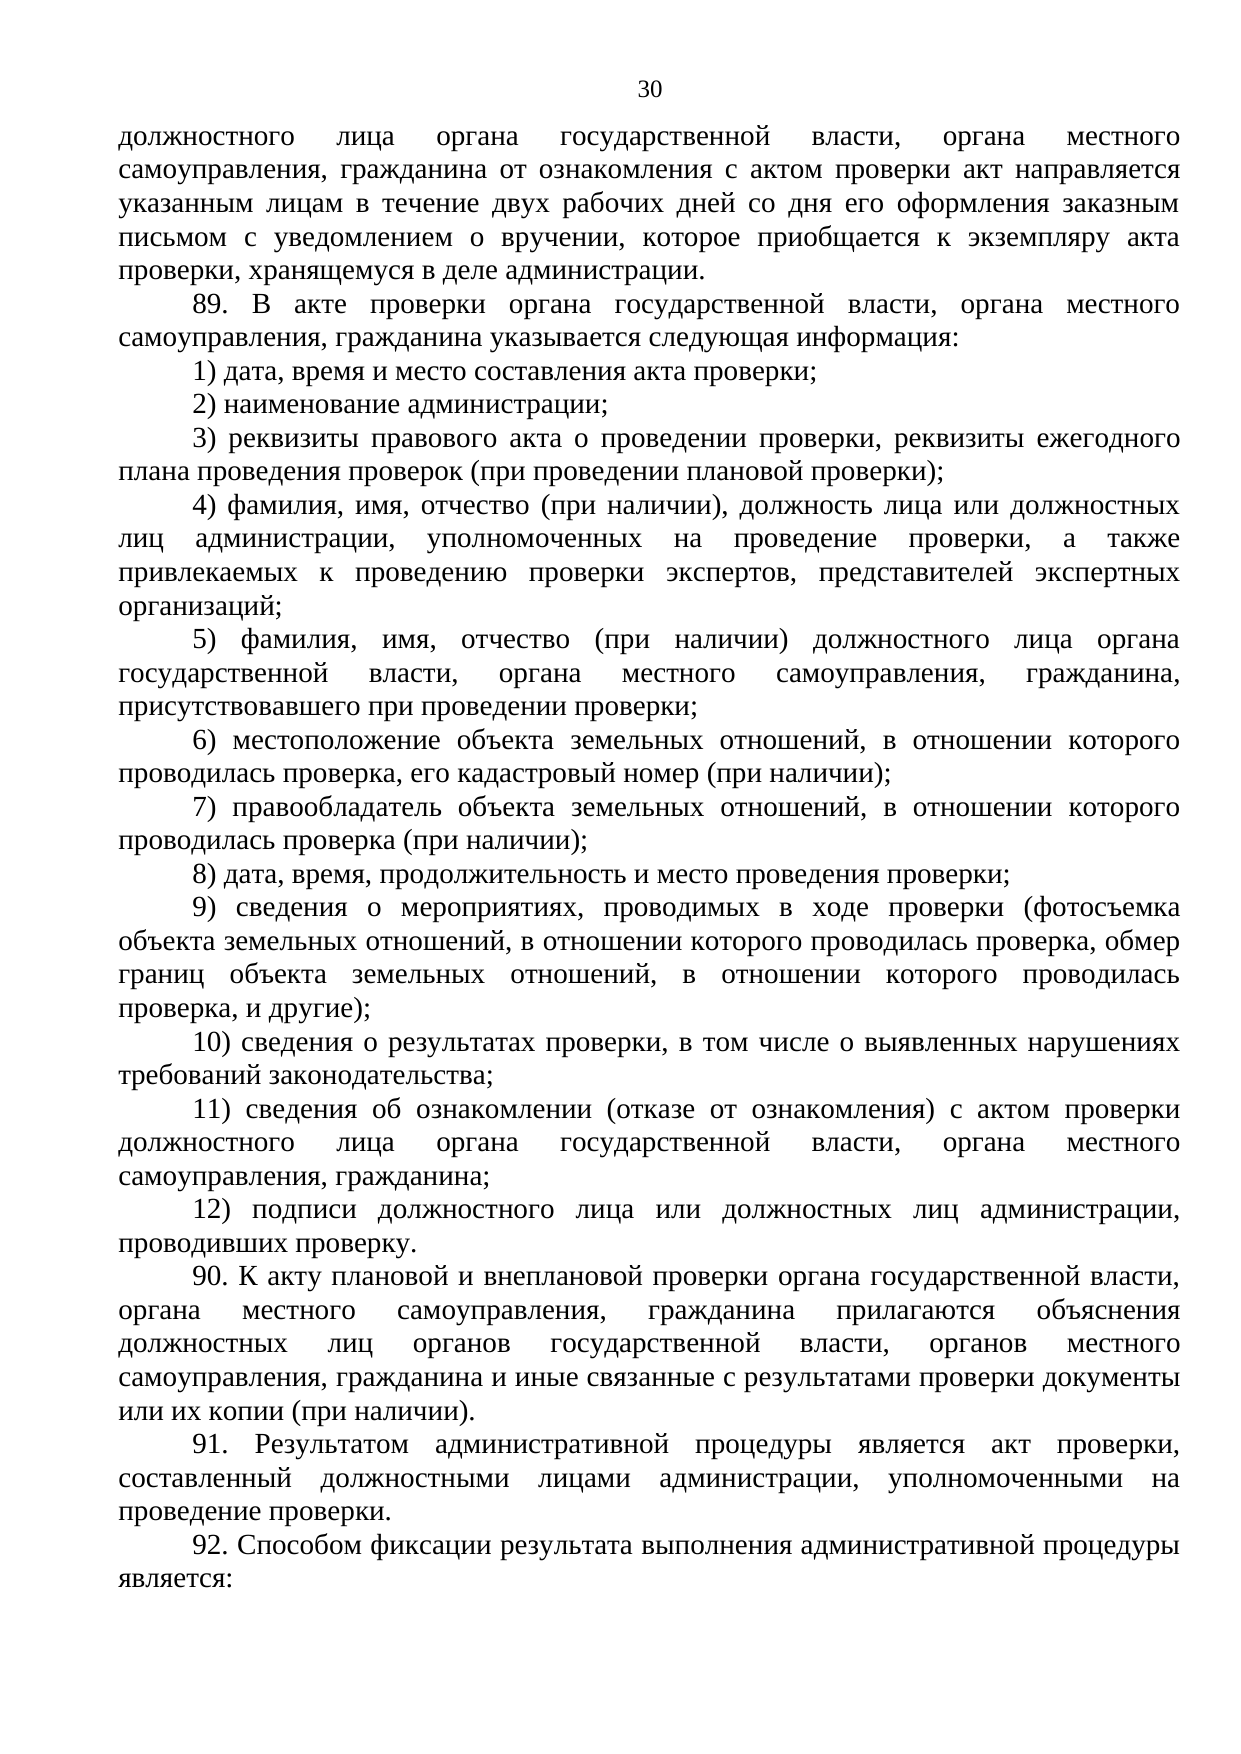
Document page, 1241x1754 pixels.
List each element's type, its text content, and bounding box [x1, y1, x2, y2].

text 5) фамилия, имя, отчество (при наличии) должностного лица органа государственной власти, органа местного самоуправления, гражданина, присутствовавшего при проведении проверки; [118, 621, 1181, 722]
text 1) дата, время и место составления акта проверки; [118, 353, 1181, 386]
text 89. В акте проверки органа государственной власти, органа местного самоуправления, гражданина указывается следующая информация: [118, 286, 1181, 353]
text 9) сведения о мероприятиях, проводимых в ходе проверки (фотосъемка объекта земельных отношений, в отношении которого проводилась проверка, обмер границ объекта земельных отношений, в отношении которого проводилась проверка, и другие); [118, 889, 1181, 1024]
text 3) реквизиты правового акта о проведении проверки, реквизиты ежегодного плана проведения проверок (при проведении плановой проверки); [118, 420, 1181, 487]
text 92. Способом фиксации результата выполнения административной процедуры является: [118, 1527, 1181, 1594]
text 8) дата, время, продолжительность и место проведения проверки; [118, 856, 1181, 889]
text 4) фамилия, имя, отчество (при наличии), должность лица или должностных лиц администрации, уполномоченных на проведение проверки, а также привлекаемых к проведению проверки экспертов, представителей экспертных организаций; [118, 487, 1181, 621]
text 6) местоположение объекта земельных отношений, в отношении которого проводилась проверка, его кадастровый номер (при наличии); [118, 722, 1181, 789]
text 91. Результатом административной процедуры является акт проверки, составленный должностными лицами администрации, уполномоченными на проведение проверки. [118, 1426, 1181, 1527]
text 10) сведения о результатах проверки, в том числе о выявленных нарушениях требований законодательства; [118, 1024, 1181, 1091]
text 12) подписи должностного лица или должностных лиц администрации, проводивших проверку. [118, 1191, 1181, 1258]
text 90. К акту плановой и внеплановой проверки органа государственной власти, органа местного самоуправления, гражданина прилагаются объяснения должностных лиц органов государственной власти, органов местного самоуправления, гражданина и иные связанные с результатами проверки документы или их копии (при наличии). [118, 1258, 1181, 1426]
text 2) наименование администрации; [118, 386, 1181, 420]
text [118, 118, 1181, 286]
text 7) правообладатель объекта земельных отношений, в отношении которого проводилась проверка (при наличии); [118, 789, 1181, 856]
text 11) сведения об ознакомлении (отказе от ознакомления) с актом проверки должностного лица органа государственной власти, органа местного самоуправления, гражданина; [118, 1091, 1181, 1191]
